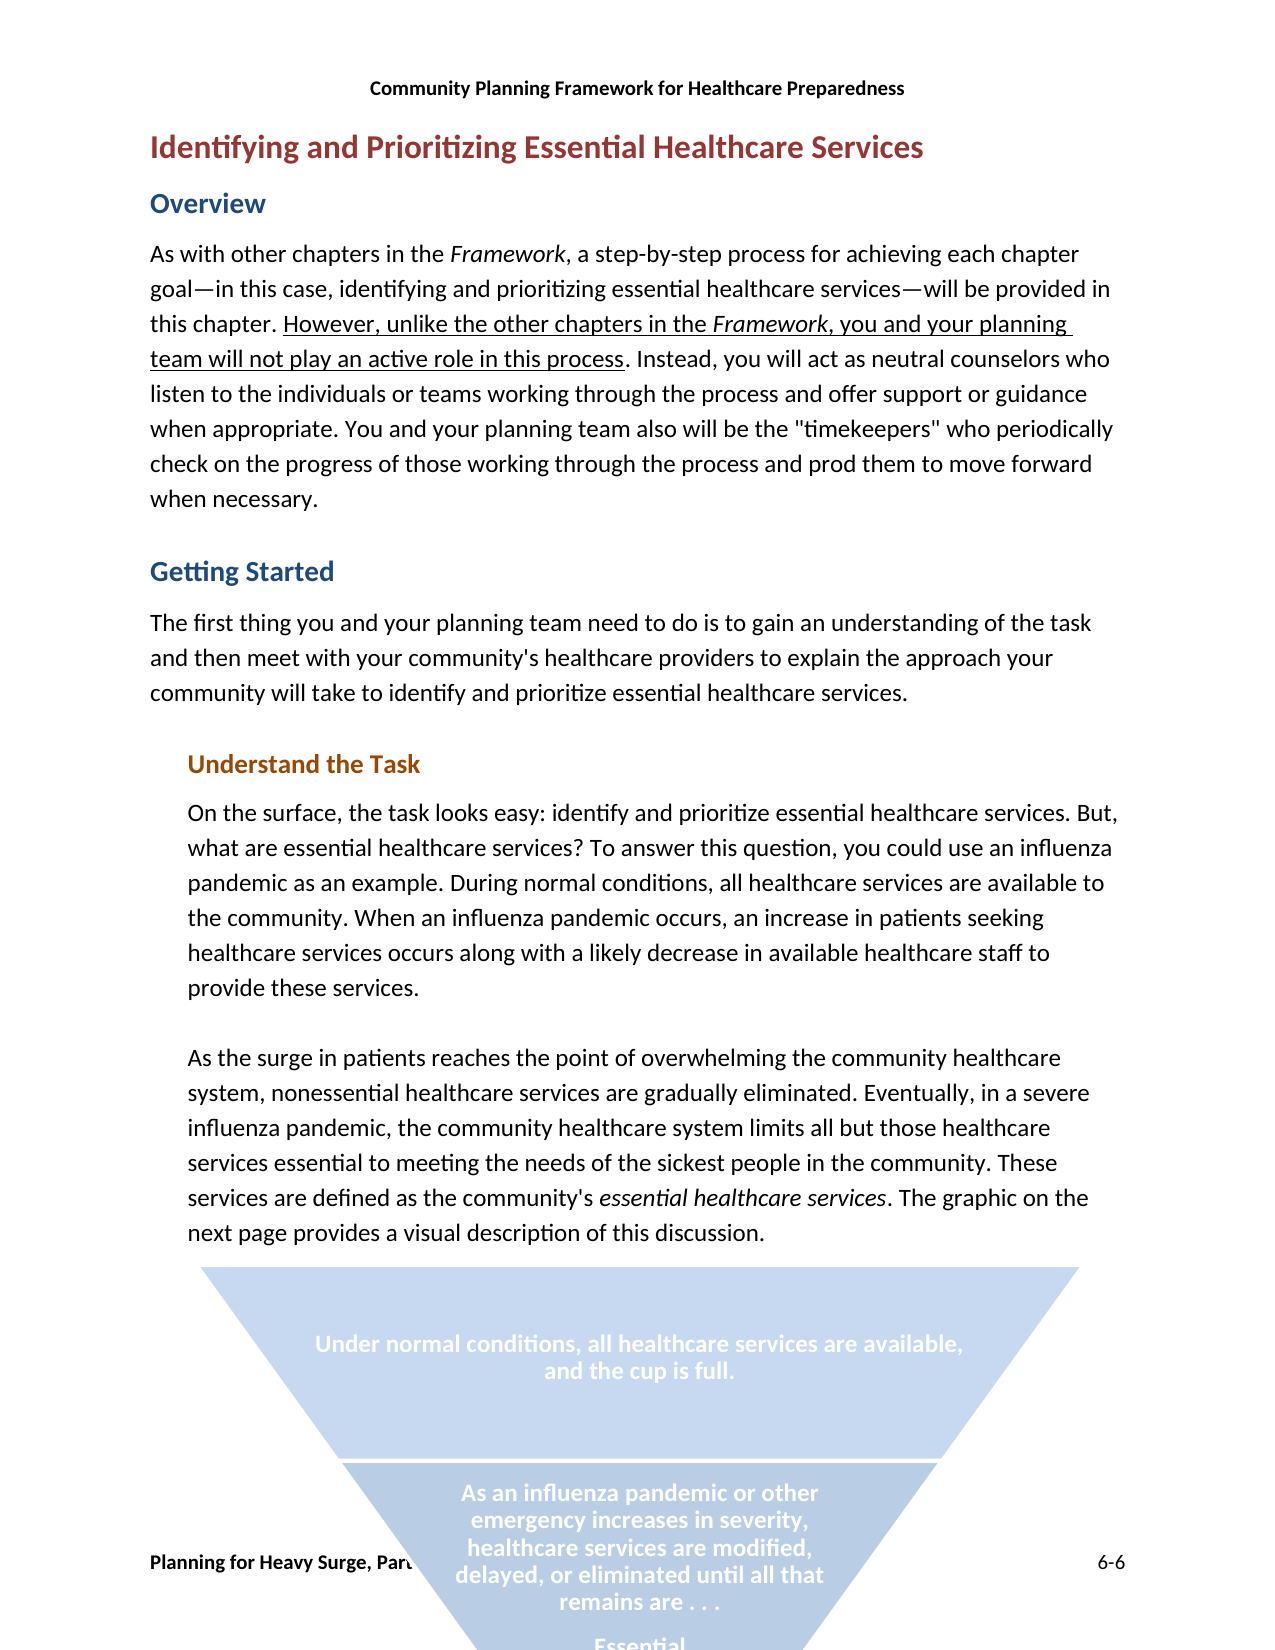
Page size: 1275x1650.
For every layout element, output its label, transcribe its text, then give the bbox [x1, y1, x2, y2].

text The first thing you and your planning team need to do is to gain an understanding of the task and then meet with your community's healthcare providers to explain the approach your community will take to identify and prioritize essential healthcare services. [150, 607, 1125, 707]
subtitle Getting Started [150, 553, 1125, 589]
text As with other chapters in the Framework, a step-by-step process for achieving each chapter goal—in this case, identifying and prioritizing essential healthcare services—will be provided in this chapter. However, unlike the other chapters in the Framework, you and your planning team will not play an active role in this process. Instead, you will act as neutral counselors who listen to the individuals or teams working through the process and offer support or guidance when appropriate. You and your planning team also will be the "timekeepers" who periodically check on the progress of those working through the process and prod them to move forward when necessary. [150, 238, 1125, 514]
text As the surge in patients reaches the point of overwhelming the community healthcare system, nonessential healthcare services are gradually eliminated. Eventually, in a severe influenza pandemic, the community healthcare system limits all but those healthcare services essential to meeting the needs of the sickest people in the community. These services are defined as the community's essential healthcare services. The graphic on the next page provides a visual description of this discussion. [187, 1042, 1125, 1248]
text On the surface, the task looks easy: identify and prioritize essential healthcare services. But, what are essential healthcare services? To answer this question, you could use an influenza pandemic as an example. During normal conditions, all healthcare services are available to the community. When an influenza pandemic occurs, an increase in patients seeking healthcare services occurs along with a likely decrease in available healthcare staff to provide these services. [187, 797, 1125, 1003]
subtitle Identifying and Prioritizing Essential Healthcare Services [150, 126, 1125, 167]
subtitle Overview [150, 185, 1125, 221]
subtitle Understand the Task [187, 747, 1125, 780]
